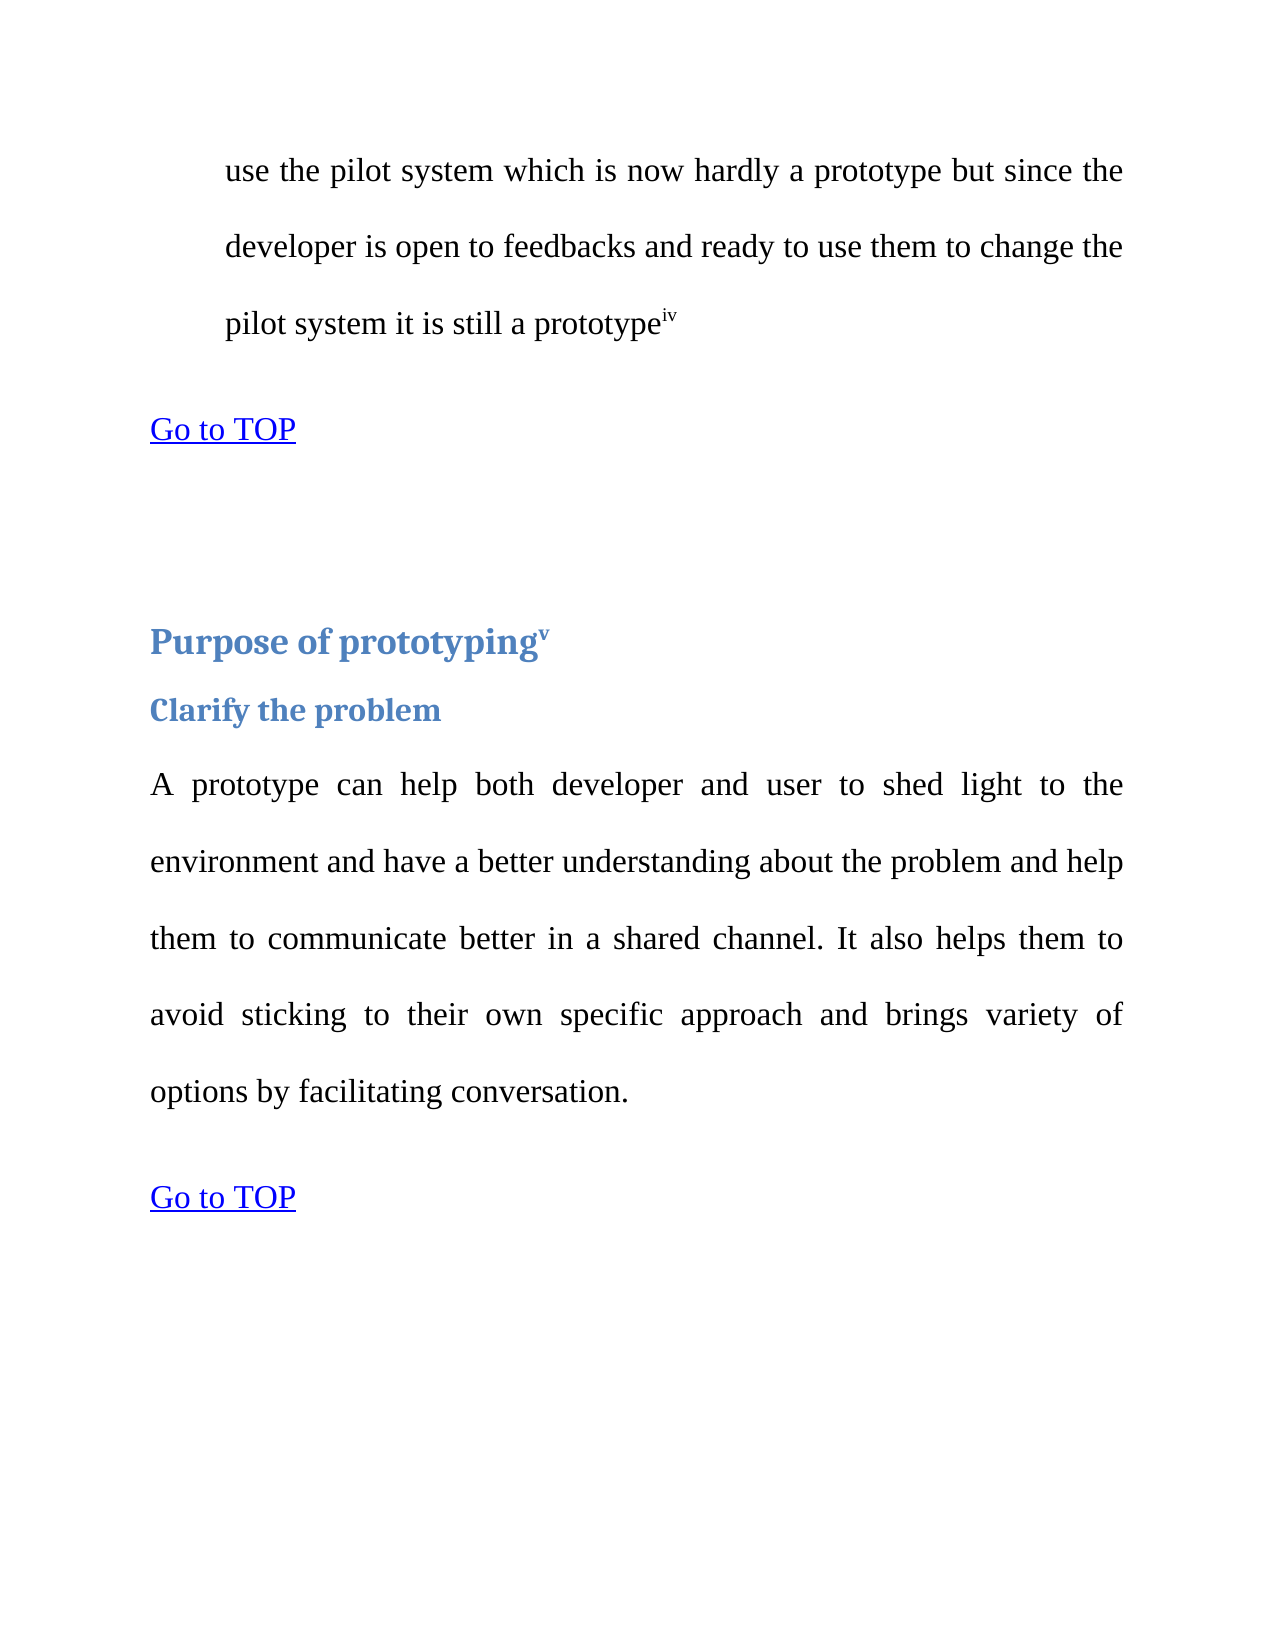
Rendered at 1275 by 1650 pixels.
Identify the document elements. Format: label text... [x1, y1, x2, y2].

text Go to TOP [150, 1177, 1125, 1215]
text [225, 150, 1125, 342]
text A prototype can help both developer and user to shed light to the environment and have a better understanding about the problem and help them to communicate better in a shared channel. It also helps them to avoid sticking to their own specific approach and brings variety of options by facilitating conversation. [150, 764, 1125, 1109]
subtitle Clarify the problem [150, 691, 1125, 729]
subtitle Purpose of prototyping [150, 621, 1125, 664]
text Go to TOP [150, 409, 1125, 447]
